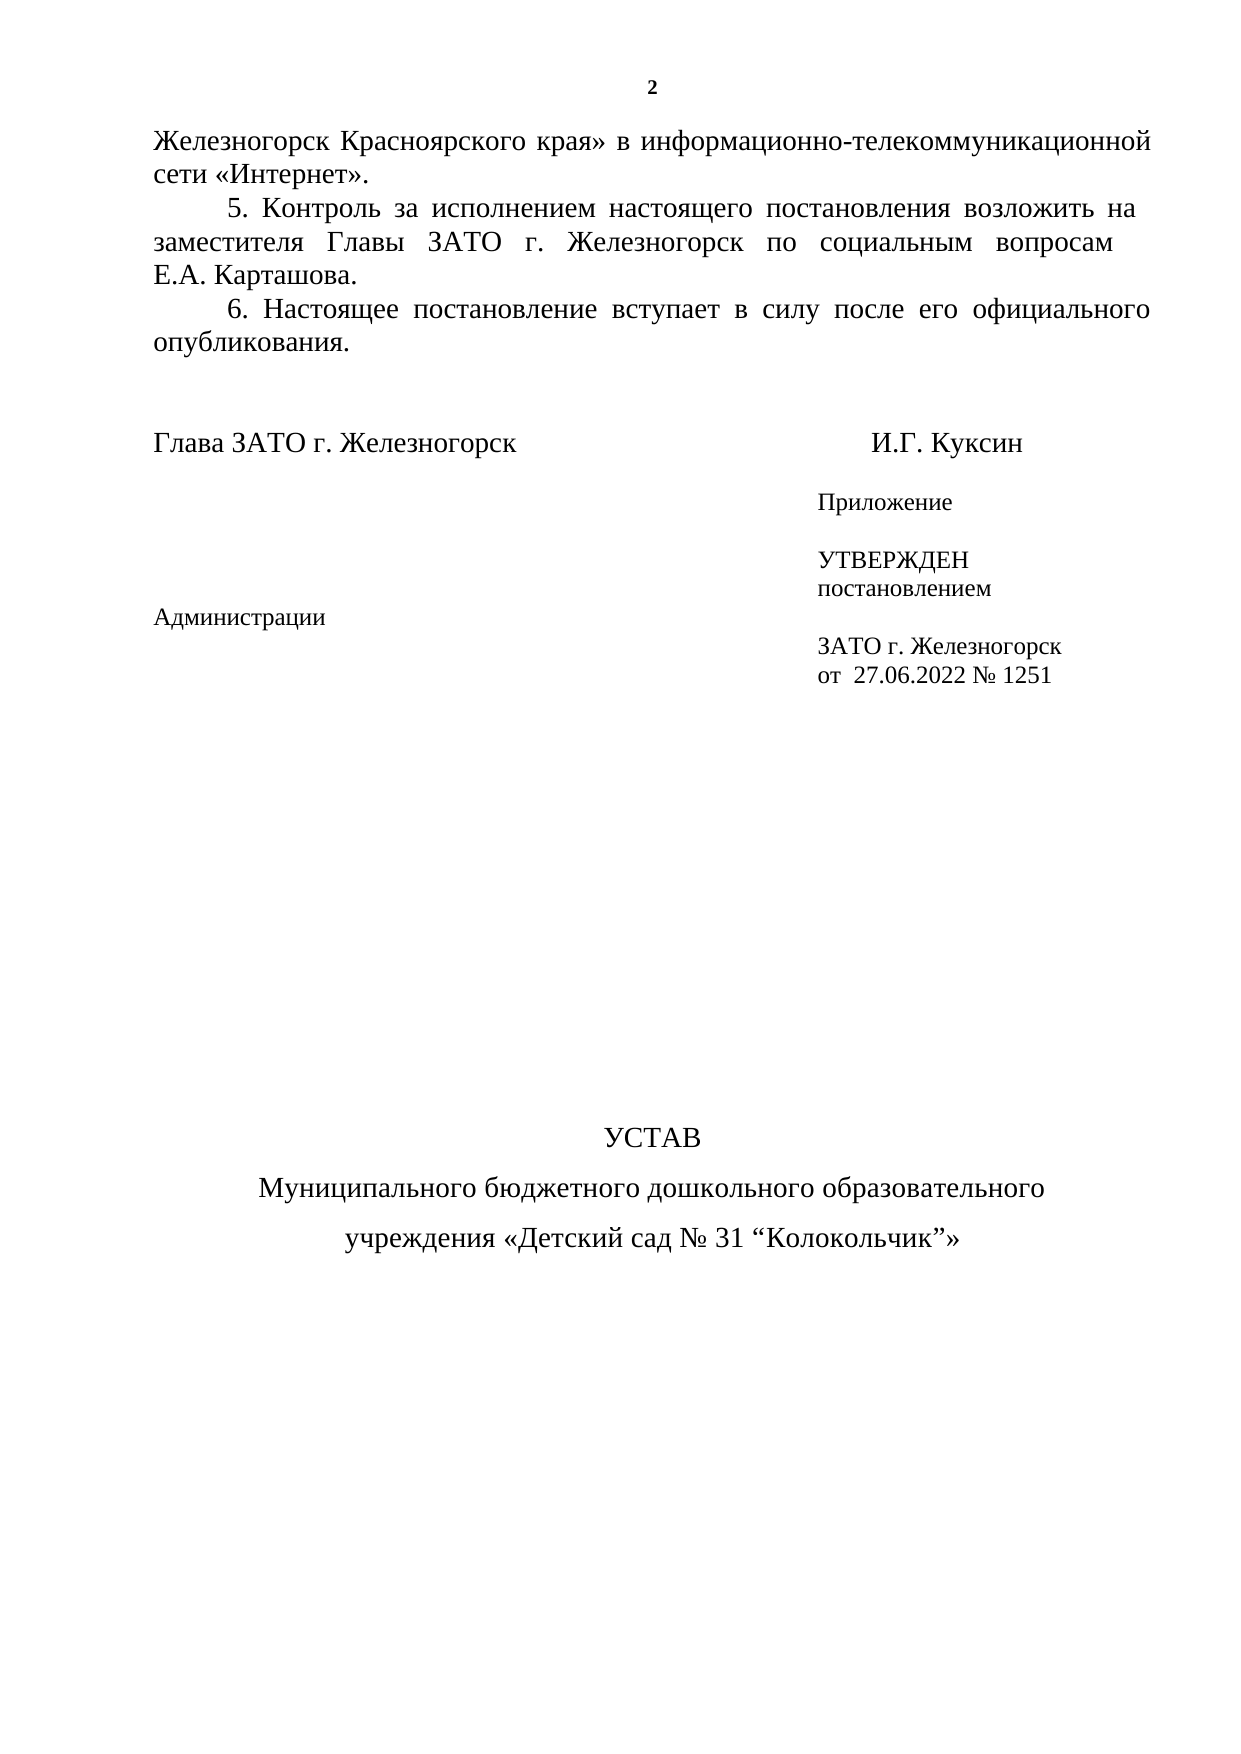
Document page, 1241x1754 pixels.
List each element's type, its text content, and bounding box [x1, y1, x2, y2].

text Приложение [153, 487, 1152, 516]
text Муниципального бюджетного дошкольного образовательного [153, 1170, 1152, 1204]
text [153, 123, 1152, 190]
text 6. Настоящее постановление вступает в силу после его официального опубликования. [153, 291, 1152, 358]
text от 27.06.2022 № 1251 [153, 660, 1152, 688]
text учреждения «Детский сад № 31 “Колокольчик”» [153, 1220, 1152, 1254]
text УТВЕРЖДЕН [153, 545, 1152, 573]
text Глава ЗАТО г. Железногорск И.Г. Куксин [153, 425, 1152, 458]
text постановлением Администрации [153, 573, 1152, 631]
text ЗАТО г. Железногорск [153, 631, 1152, 660]
text УСТАВ [153, 1120, 1152, 1153]
text 5. Контроль за исполнением настоящего постановления возложить на заместителя Главы ЗАТО г. Железногорск по социальным вопросам Е.А. Карташова. [153, 190, 1137, 291]
